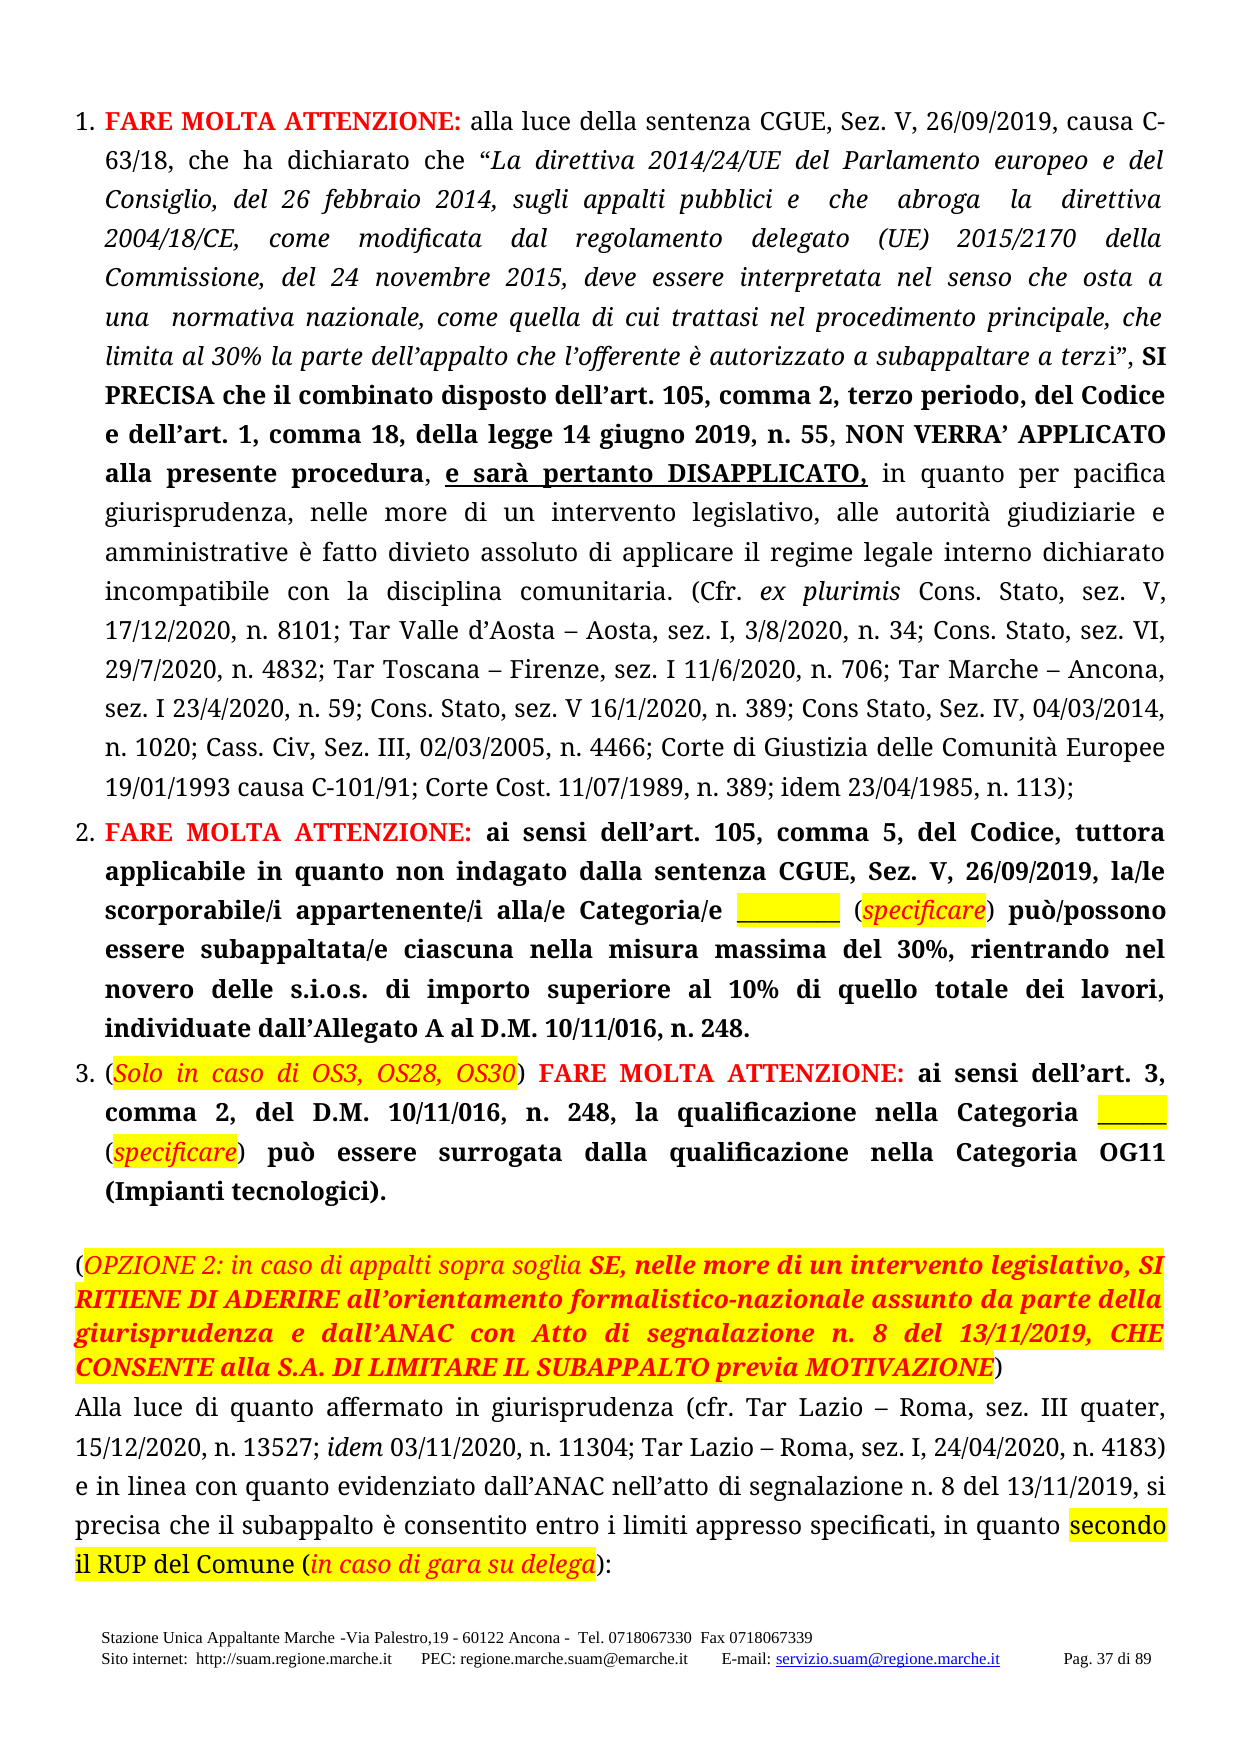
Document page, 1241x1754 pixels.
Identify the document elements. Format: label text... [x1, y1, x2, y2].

list (Solo in caso di OS3, OS28, OS30) FARE MOLTA ATTENZIONE: ai sensi dell’art. 3, comma 2, del D.M. 10/11/016, n. 248, la qualificazione nella Categoria ______ (specificare) può essere surrogata dalla qualificazione nella Categoria OG11 (Impianti tecnologici). [75, 1056, 1167, 1207]
text (OPZIONE 2: in caso di appalti sopra soglia SE, nelle more di un intervento legislativo, SI RITIENE DI ADERIRE all’orientamento formalistico-nazionale assunto da parte della giurisprudenza e dall’ANAC con Atto di segnalazione n. 8 del 13/11/2019, CHE CONSENTE alla S.A. DI LIMITARE IL SUBAPPALTO previa MOTIVAZIONE) [994, 1248, 1167, 1384]
list FARE MOLTA ATTENZIONE: ai sensi dell’art. 105, comma 5, del Codice, tuttora applicabile in quanto non indagato dalla sentenza CGUE, Sez. V, 26/09/2019, la/le scorporabile/i appartenente/i alla/e Categoria/e _________ (specificare) può/possono essere subappaltata/e ciascuna nella misura massima del 30%, rientrando nel novero delle s.i.o.s. di importo superiore al 10% di quello totale dei lavori, individuate dall’Allegato A al D.M. 10/11/016, n. 248. [75, 815, 1167, 1044]
list FARE MOLTA ATTENZIONE: alla luce della sentenza CGUE, Sez. V, 26/09/2019, causa C-63/18, che ha dichiarato che “La direttiva 2014/24/UE del Parlamento europeo e del Consiglio, del 26 febbraio 2014, sugli appalti pubblici e che abroga la direttiva 2004/18/CE, come modificata dal regolamento delegato (UE) 2015/2170 della Commissione, del 24 novembre 2015, deve essere interpretata nel senso che osta a una normativa nazionale, come quella di cui trattasi nel procedimento principale, che limita al 30% la parte dell’appalto che l’offerente è autorizzato a subappaltare a terzi”, SI PRECISA che il combinato disposto dell’art. 105, comma 2, terzo periodo, del Codice e dell’art. 1, comma 18, della legge 14 giugno 2019, n. 55, NON VERRA’ APPLICATO alla presente procedura, e sarà pertanto DISAPPLICATO, in quanto per pacifica giurisprudenza, nelle more di un intervento legislativo, alle autorità giudiziarie e amministrative è fatto divieto assoluto di applicare il regime legale interno dichiarato incompatibile con la disciplina comunitaria. (Cfr. ex plurimis Cons. Stato, sez. V, 17/12/2020, n. 8101; Tar Valle d’Aosta – Aosta, sez. I, 3/8/2020, n. 34; Cons. Stato, sez. VI, 29/7/2020, n. 4832; Tar Toscana – Firenze, sez. I 11/6/2020, n. 706; Tar Marche – Ancona, sez. I 23/4/2020, n. 59; Cons. Stato, sez. V 16/1/2020, n. 389; Cons Stato, Sez. IV, 04/03/2014, n. 1020; Cass. Civ, Sez. III, 02/03/2005, n. 4466; Corte di Giustizia delle Comunità Europee 19/01/1993 causa C-101/91; Corte Cost. 11/07/1989, n. 389; idem 23/04/1985, n. 113); [75, 103, 1167, 803]
text Alla luce di quanto affermato in giurisprudenza (cfr. Tar Lazio – Roma, sez. III quater, 15/12/2020, n. 13527; idem 03/11/2020, n. 11304; Tar Lazio – Roma, sez. I, 24/04/2020, n. 4183) e in linea con quanto evidenziato dall’ANAC nell’atto di segnalazione n. 8 del 13/11/2019, si precisa che il subappalto è consentito entro i limiti appresso specificati, in quanto secondo il RUP del Comune (in caso di gara su delega): [75, 1390, 1167, 1581]
